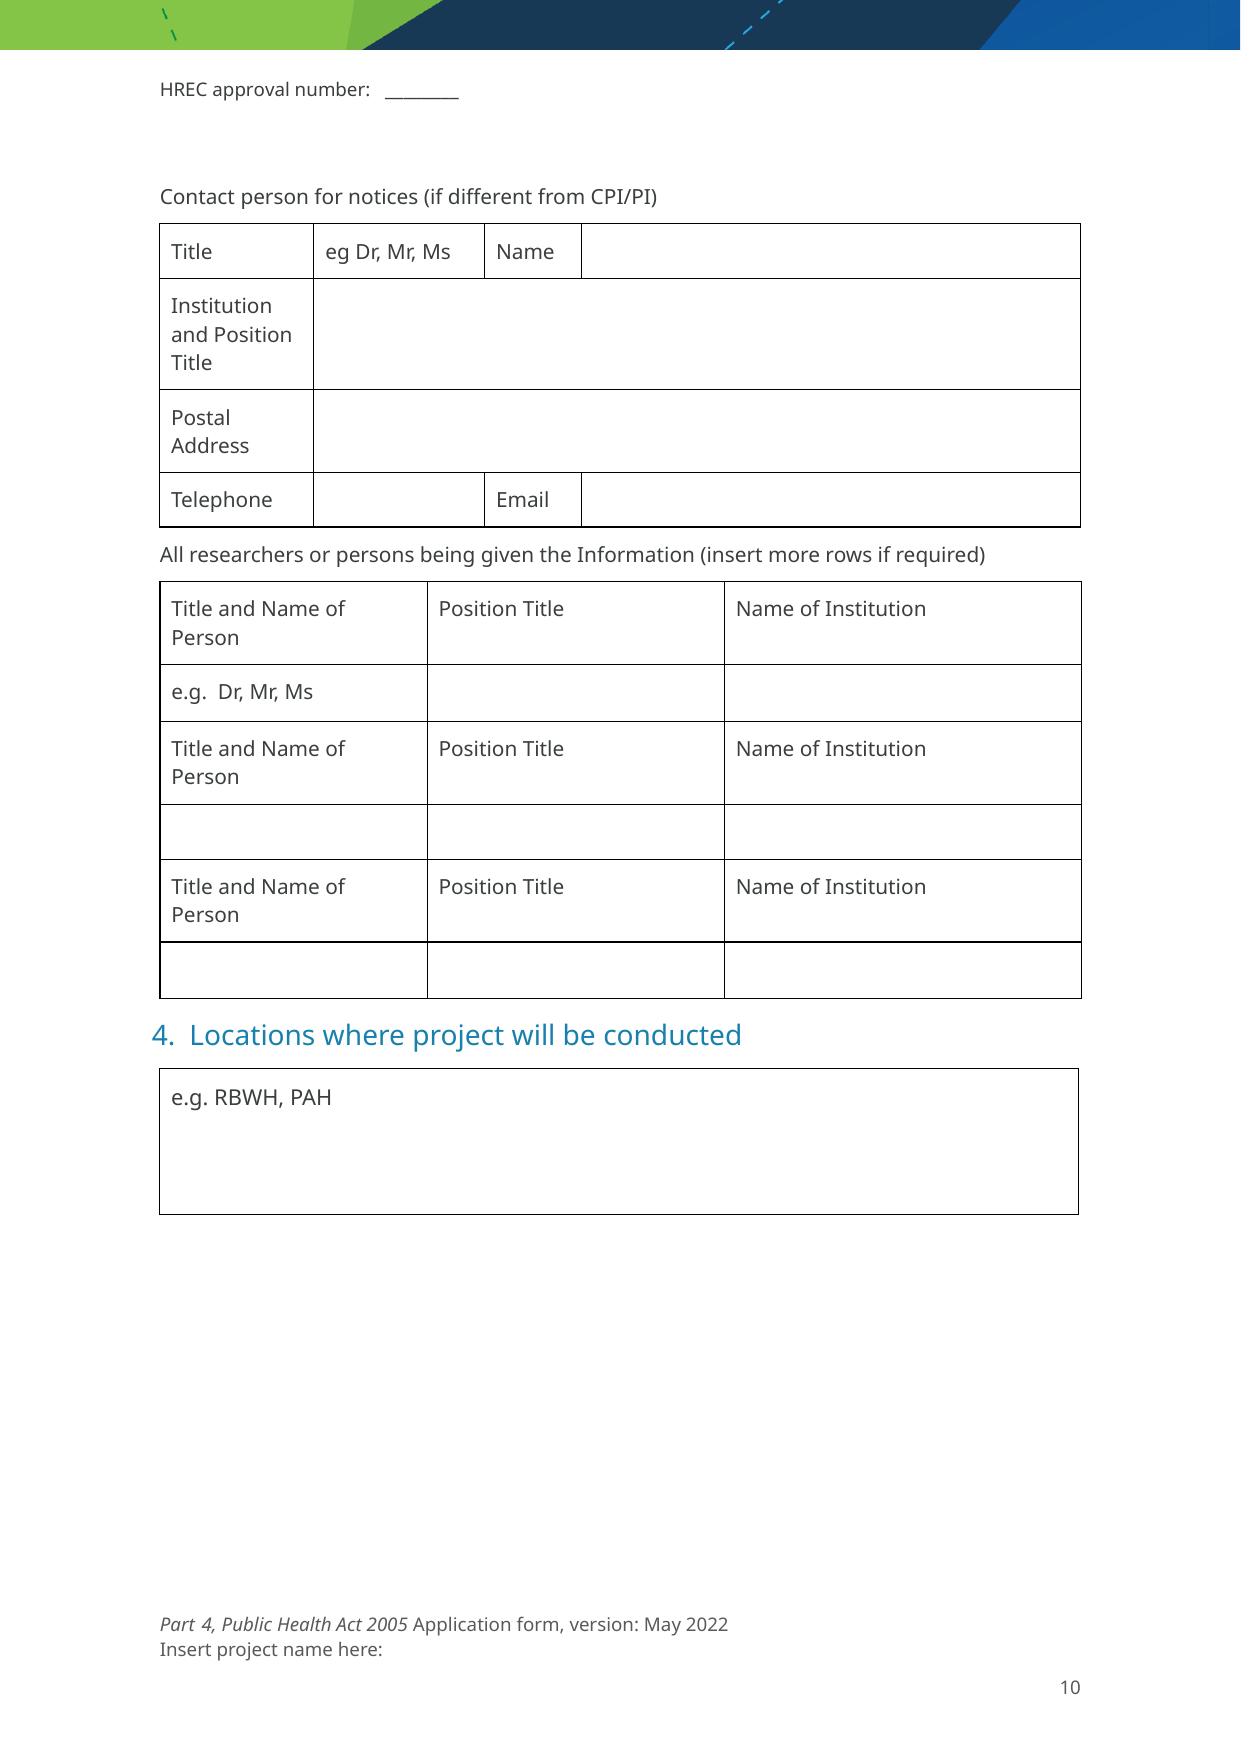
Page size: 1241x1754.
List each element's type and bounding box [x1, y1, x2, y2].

picture [0, 0, 1241, 211]
